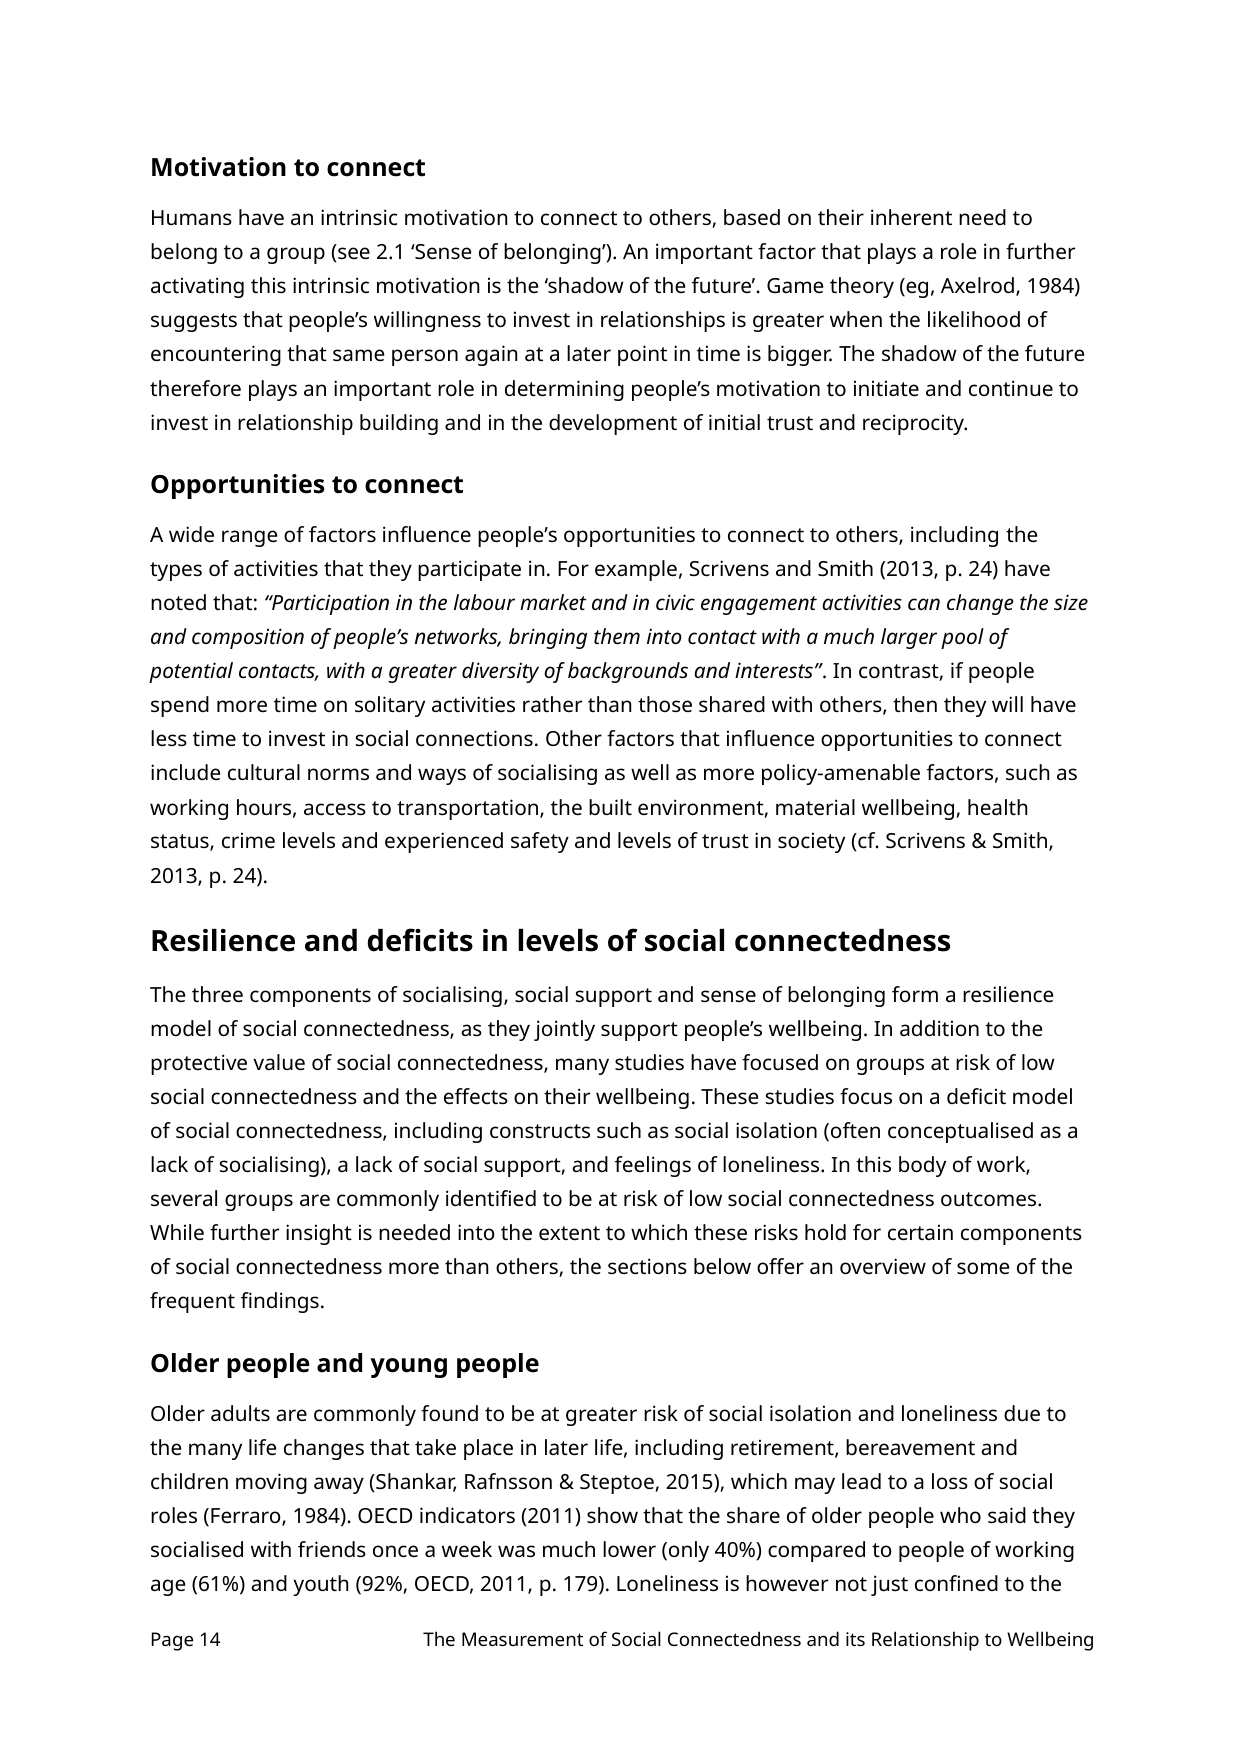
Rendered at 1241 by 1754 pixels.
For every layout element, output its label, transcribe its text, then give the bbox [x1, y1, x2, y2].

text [150, 1399, 1090, 1598]
subtitle Motivation to connect [150, 150, 1090, 184]
subtitle Resilience and deficits in levels of social connectedness [150, 920, 1090, 959]
subtitle Opportunities to connect [150, 467, 1090, 501]
subtitle Older people and young people [150, 1346, 1090, 1379]
text The three components of socialising, social support and sense of belonging form a resilience model of social connectedness, as they jointly support people’s wellbeing. In addition to the protective value of social connectedness, many studies have focused on groups at risk of low social connectedness and the effects on their wellbeing. These studies focus on a deficit model of social connectedness, including constructs such as social isolation (often conceptualised as a lack of socialising), a lack of social support, and feelings of loneliness. In this body of work, several groups are commonly identified to be at risk of low social connectedness outcomes. While further insight is needed into the extent to which these risks hold for certain components of social connectedness more than others, the sections below offer an overview of some of the frequent findings. [150, 980, 1090, 1315]
text A wide range of factors influence people’s opportunities to connect to others, including the types of activities that they participate in. For example, Scrivens and Smith (2013, p. 24) have noted that: “Participation in the labour market and in civic engagement activities can change the size and composition of people’s networks, bringing them into contact with a much larger pool of potential contacts, with a greater diversity of backgrounds and interests”. In contrast, if people spend more time on solitary activities rather than those shared with others, then they will have less time to invest in social connections. Other factors that influence opportunities to connect include cultural norms and ways of socialising as well as more policy-amenable factors, such as working hours, access to transportation, the built environment, material wellbeing, health status, crime levels and experienced safety and levels of trust in society (cf. Scrivens & Smith, 2013, p. 24). [150, 520, 1090, 889]
text Humans have an intrinsic motivation to connect to others, based on their inherent need to belong to a group (see 2.1 ‘Sense of belonging’). An important factor that plays a role in further activating this intrinsic motivation is the ‘shadow of the future’. Game theory (eg, Axelrod, 1984) suggests that people’s willingness to invest in relationships is greater when the likelihood of encountering that same person again at a later point in time is bigger. The shadow of the future therefore plays an important role in determining people’s motivation to initiate and continue to invest in relationship building and in the development of initial trust and reciprocity. [150, 203, 1090, 436]
